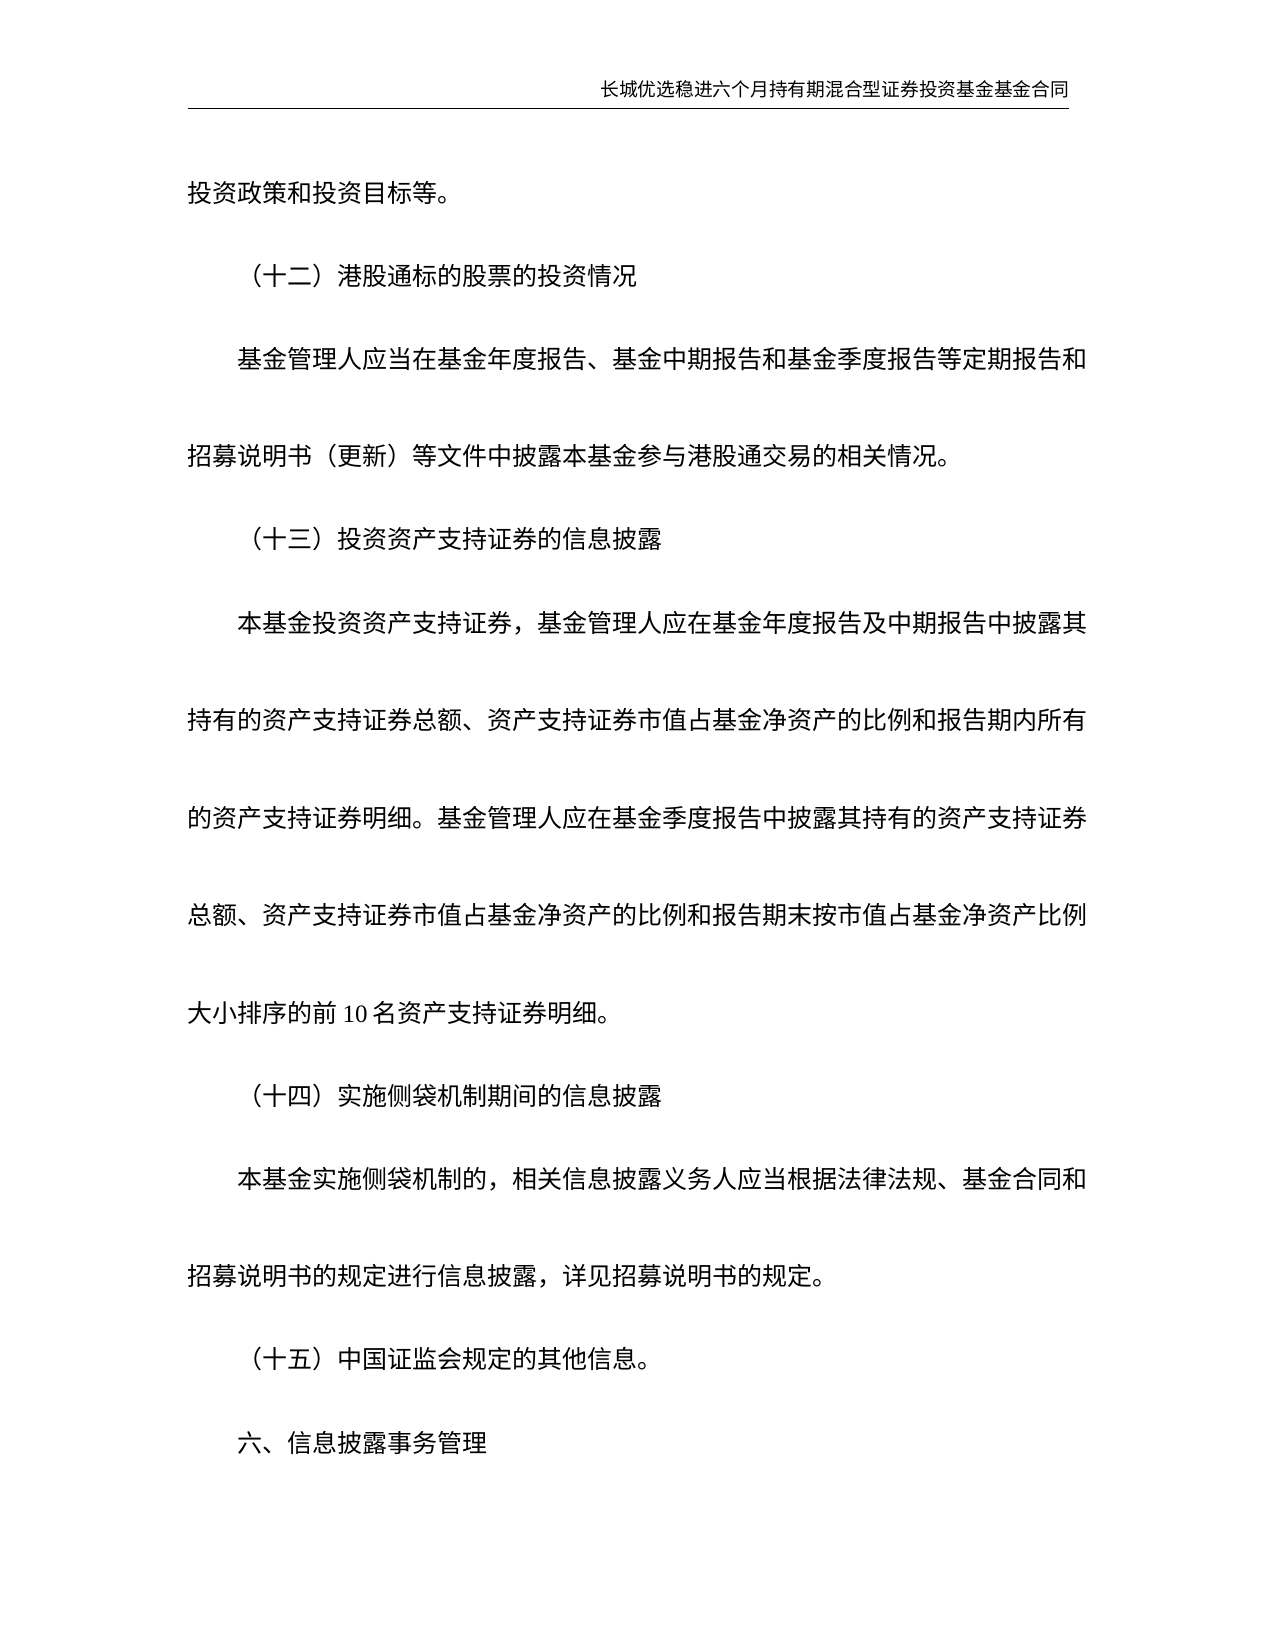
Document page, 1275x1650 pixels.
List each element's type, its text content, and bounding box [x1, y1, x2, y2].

text 基金管理人应当在基金年度报告、基金中期报告和基金季度报告等定期报告和招募说明书（更新）等文件中披露本基金参与港股通交易的相关情况。 [187, 325, 1087, 487]
text 本基金投资资产支持证券，基金管理人应在基金年度报告及中期报告中披露其持有的资产支持证券总额、资产支持证券市值占基金净资产的比例和报告期内所有的资产支持证券明细。基金管理人应在基金季度报告中披露其持有的资产支持证券总额、资产支持证券市值占基金净资产的比例和报告期末按市值占基金净资产比例大小排序的前10名资产支持证券明细。 [187, 589, 1087, 1044]
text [187, 159, 1087, 224]
text （十五）中国证监会规定的其他信息。 [187, 1326, 1087, 1391]
text （十三）投资资产支持证券的信息披露 [187, 506, 1087, 571]
text （十二）港股通标的股票的投资情况 [187, 242, 1087, 307]
text 六、信息披露事务管理 [187, 1409, 1087, 1474]
text （十四）实施侧袋机制期间的信息披露 [187, 1062, 1087, 1127]
text 本基金实施侧袋机制的，相关信息披露义务人应当根据法律法规、基金合同和招募说明书的规定进行信息披露，详见招募说明书的规定。 [187, 1145, 1087, 1307]
